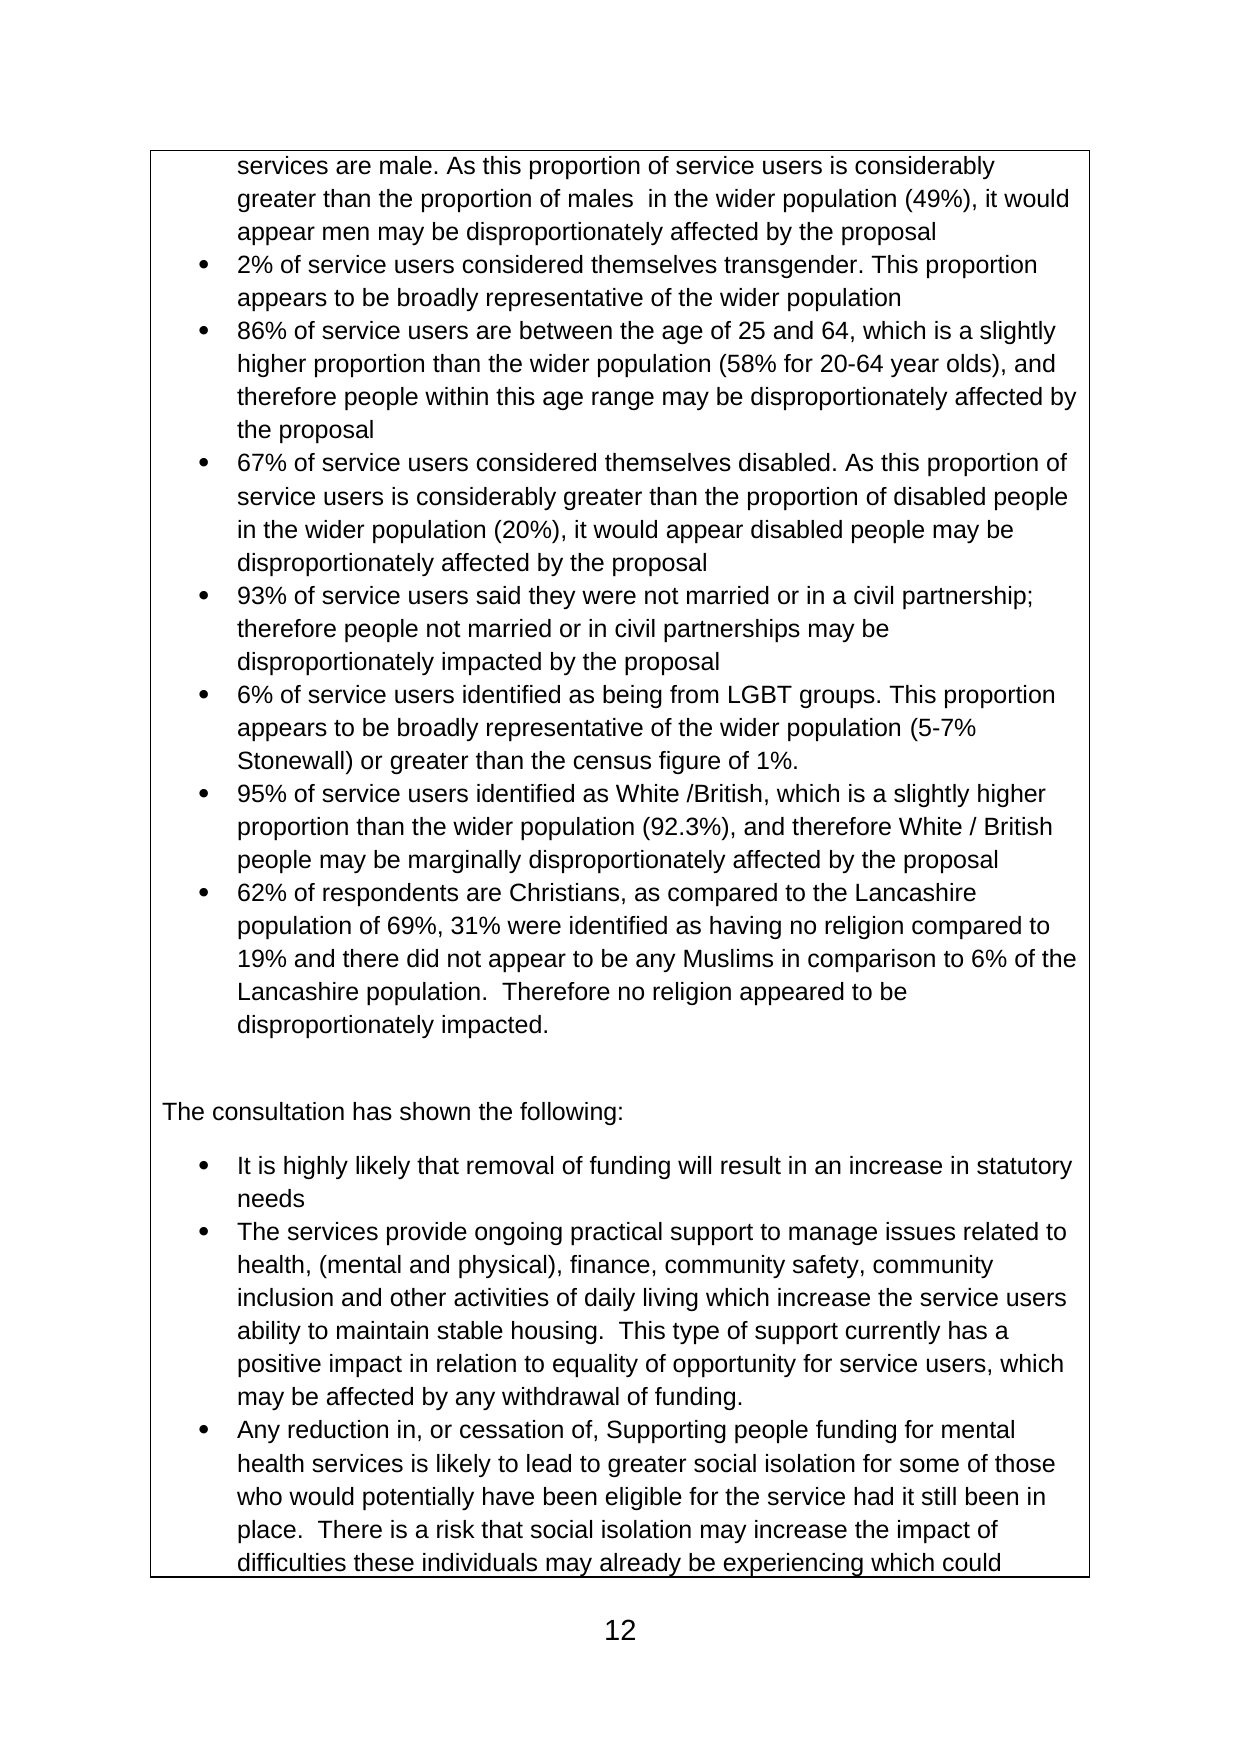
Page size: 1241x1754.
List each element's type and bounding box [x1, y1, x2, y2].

table_header [151, 151, 1089, 1576]
